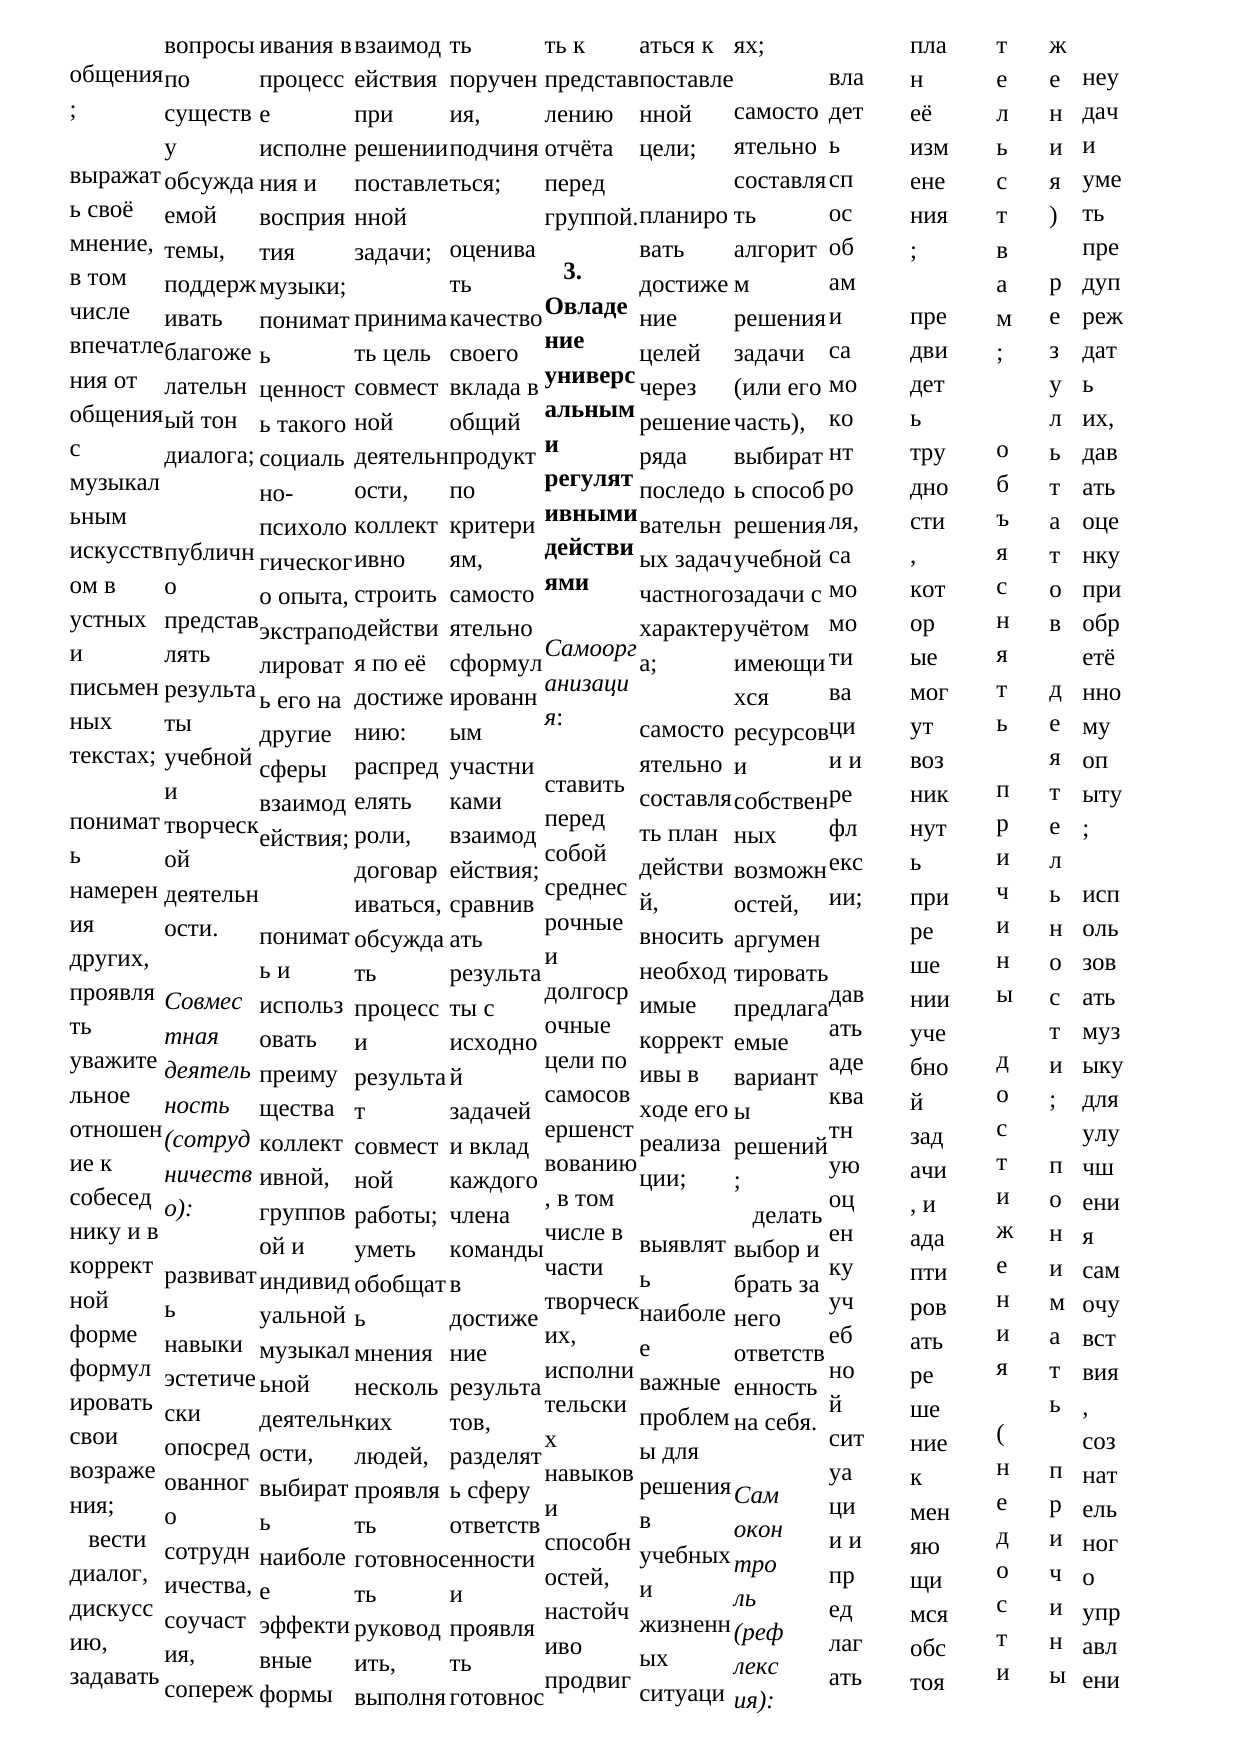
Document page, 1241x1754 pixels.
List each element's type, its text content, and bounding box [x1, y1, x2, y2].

text общения; выражать своё мнение, в том числе впечатления от общения с музыкальным искусством в устных и письменных текстах; понимать намерения других, проявлять уважительное отношение к собеседнику и в корректной форме формулировать свои возражения; вести диалог, дискуссию, задавать вопросы по существу обсуждаемой темы, поддерживать благожелательный тон диалога; публично представлять результаты учебной и творческой деятельности. [69, 30, 259, 1690]
text 3. Овладение универсальными регулятивными действиями Самоорганизация: ставить перед собой среднесрочные и долгосрочные цели по самосовершенствованию, в том числе в части творческих, исполнительских навыков и способностей, настойчиво продвигаться к поставленной цели; планировать достижение целей через решение ряда последовательных задач частного характера; самостоятельно составлять план действий, вносить необходимые коррективы в ходе его реализации; выявлять наиболее важные проблемы для решения в учебных и жизненных ситуациях; самостоятельно составлять алгоритм решения задачи (или его часть), выбирать способ решения учебной задачи с учётом имеющихся ресурсов и собственных возможностей, аргументировать предлагаемые варианты решений; делать выбор и брать за него ответственность на себя. [544, 30, 829, 1706]
text Совместная деятельность (сотрудничество): развивать навыки эстетически опосредованного сотрудничества, соучастия, сопереживания в процессе исполнения и восприятия музыки; понимать ценность такого социально-психологического опыта, экстраполировать его на другие сферы взаимодействия; понимать и использовать преимущества коллективной, групповой и индивидуальной музыкальной деятельности, выбирать наиболее эффективные формы взаимодействия при решении поставленной задачи; принимать цель совместной деятельности, коллективно строить действия по её достижению: распределять роли, договариваться, обсуждать процесс и результат совместной работы; уметь обобщать мнения нескольких людей, проявлять готовность руководить, выполнять поручения, подчиняться; оценивать качество своего вклада в общий продукт по критериям, самостоятельно сформулированным участниками взаимодействия; сравнивать результаты с исходной задачей и вклад каждого члена команды в достижение результатов, разделять сферу ответственности и проявлять готовность к представлению отчёта перед группой. [164, 30, 639, 1711]
